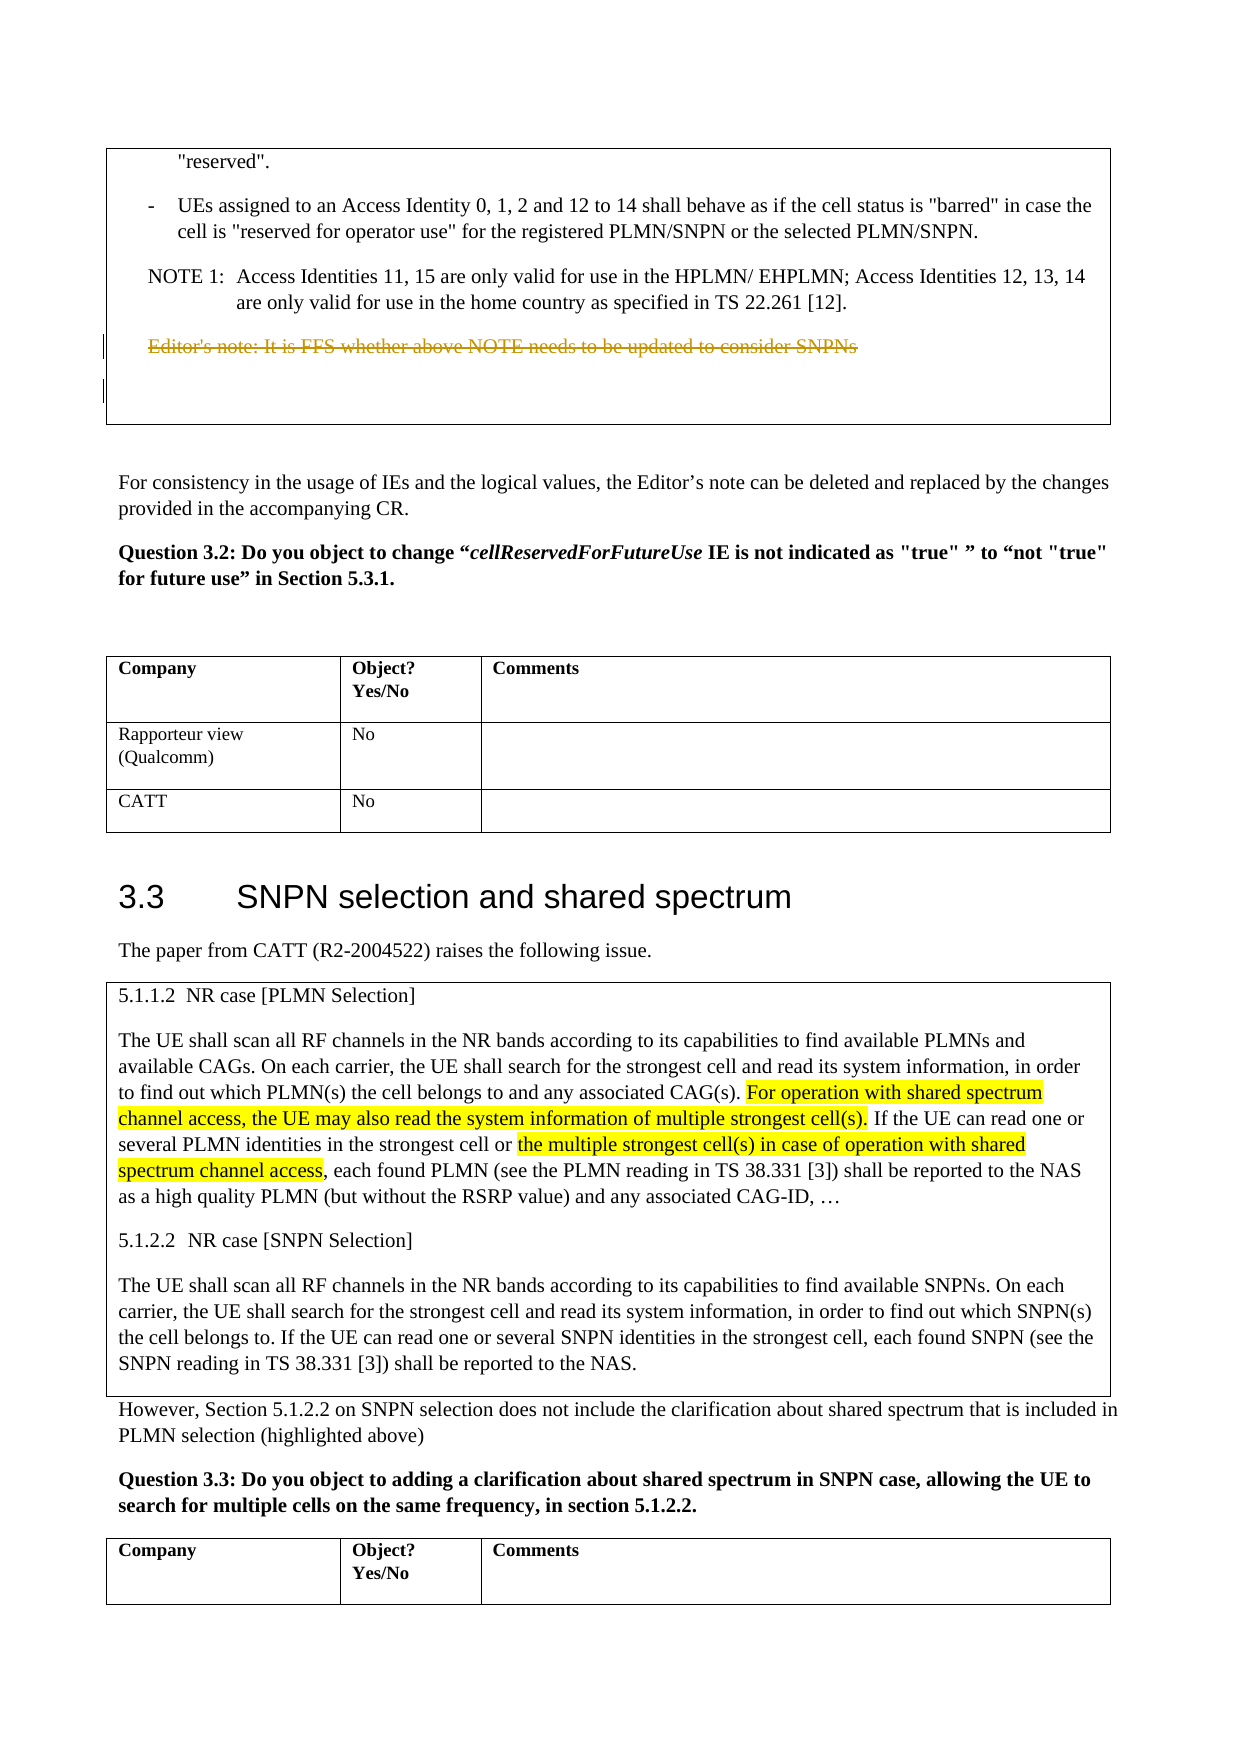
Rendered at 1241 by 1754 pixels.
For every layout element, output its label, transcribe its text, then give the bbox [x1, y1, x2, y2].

table_header Comments [482, 1539, 1110, 1604]
table_cell CATT [107, 790, 340, 832]
text The paper from CATT (R2-2004522) raises the following issue. [118, 938, 1122, 962]
table_header Object? Yes/No [341, 657, 481, 722]
table_cell Rapporteur view (Qualcomm) [107, 723, 340, 788]
text Question 3.2: Do you object to change “cellReservedForFutureUse IE is not indicated as "true" ” to “not "true" for future use” in Section 5.3.1. [118, 540, 1122, 590]
table_cell [482, 790, 1110, 832]
text Question 3.3: Do you object to adding a clarification about shared spectrum in SNPN case, allowing the UE to search for multiple cells on the same frequency, in section 5.1.2.2. [118, 1467, 1122, 1517]
text However, Section 5.1.2.2 on SNPN selection does not include the clarification about shared spectrum that is included in PLMN selection (highlighted above) [118, 1397, 1122, 1447]
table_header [107, 149, 1110, 424]
table_cell [482, 723, 1110, 788]
table_header Comments [482, 657, 1110, 722]
subtitle 3.3 SNPN selection and shared spectrum [118, 877, 1122, 916]
table_header 5.1.1.2 NR case [PLMN Selection] The UE shall scan all RF channels in the NR bands according to its capabilities to find available PLMNs and available CAGs. On each carrier, the UE shall search for the strongest cell and read its system information, in order to find out which PLMN(s) the cell belongs to and any associated CAG(s). For operation with shared spectrum channel access, the UE may also read the system information of multiple strongest cell(s). If the UE can read one or several PLMN identities in the strongest cell or the multiple strongest cell(s) in case of operation with shared spectrum channel access, each found PLMN (see the PLMN reading in TS 38.331 [3]) shall be reported to the NAS as a high quality PLMN (but without the RSRP value) and any associated CAG-ID, … 5.1.2.2 NR case [SNPN Selection] The UE shall scan all RF channels in the NR bands according to its capabilities to find available SNPNs. On each carrier, the UE shall search for the strongest cell and read its system information, in order to find out which SNPN(s) the cell belongs to. If the UE can read one or several SNPN identities in the strongest cell, each found SNPN (see the SNPN reading in TS 38.331 [3]) shall be reported to the NAS. [107, 983, 1110, 1396]
table_header Object? Yes/No [341, 1539, 481, 1604]
table_header Company [107, 657, 340, 722]
table_header Company [107, 1539, 340, 1604]
text For consistency in the usage of IEs and the logical values, the Editor’s note can be deleted and replaced by the changes provided in the accompanying CR. [118, 469, 1122, 519]
table_cell No [341, 790, 481, 832]
table_cell No [341, 723, 481, 788]
